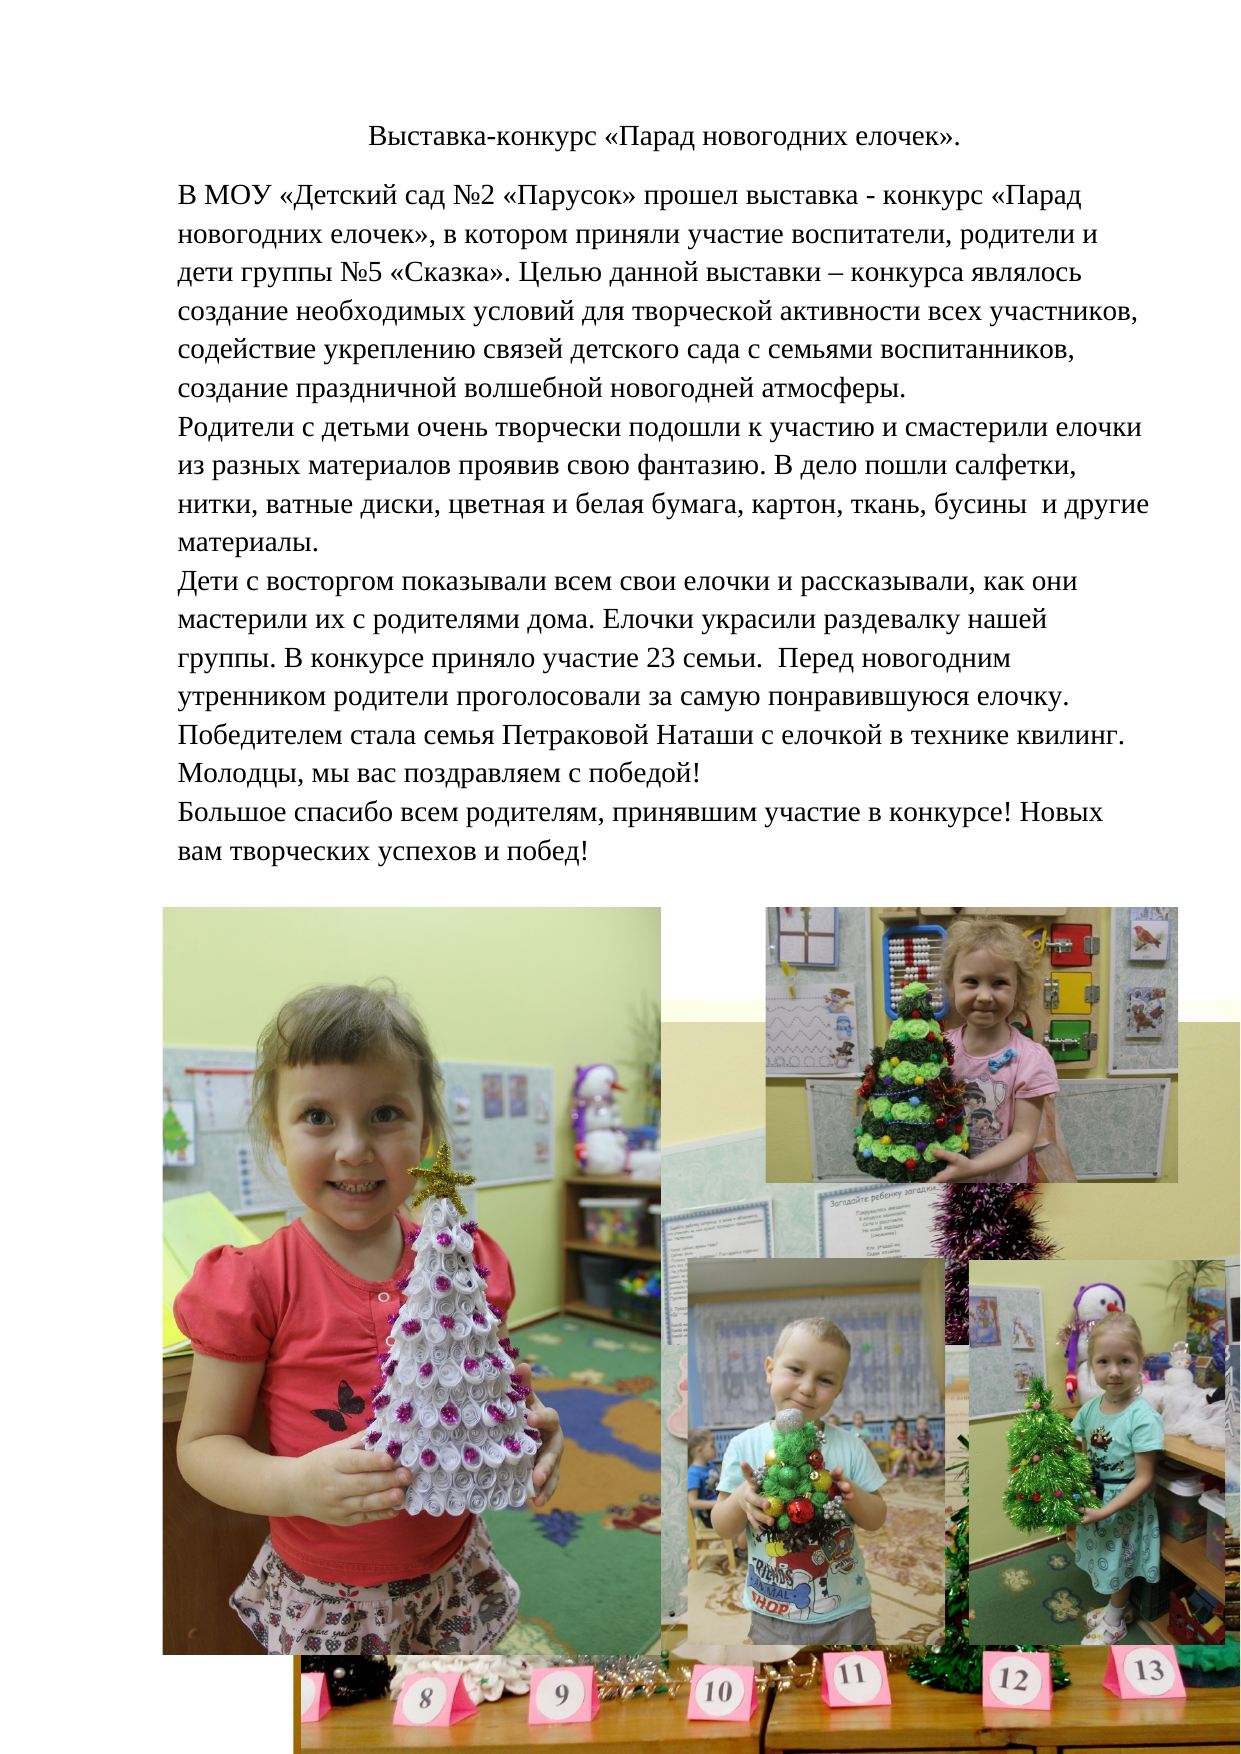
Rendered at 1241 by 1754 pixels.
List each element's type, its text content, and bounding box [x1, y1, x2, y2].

text Дети с восторгом показывали всем свои елочки и рассказывали, как они мастерили их с родителями дома. Елочки украсили раздевалку нашей группы. В конкурсе приняло участие 23 семьи. Перед новогодним утренником родители проголосовали за самую понравившуюся елочку. Победителем стала семья Петраковой Наташи с елочкой в технике квилинг. Молодцы, мы вас поздравляем с победой! [177, 563, 1152, 789]
text В МОУ «Детский сад №2 «Парусок» прошел выставка - конкурс «Парад новогодних елочек», в котором приняли участие воспитатели, родители и дети группы №5 «Сказка». Целью данной выставки – конкурса являлось создание необходимых условий для творческой активности всех участников, содействие укреплению связей детского сада с семьями воспитанников, создание праздничной волшебной новогодней атмосферы. [177, 177, 1152, 404]
text Родители с детьми очень творчески подошли к участию и смастерили елочки из разных материалов проявив свою фантазию. В дело пошли салфетки, нитки, ватные диски, цветная и белая бумага, картон, ткань, бусины и другие материалы. [177, 409, 1152, 558]
text Большое спасибо всем родителям, принявшим участие в конкурсе! Новых вам творческих успехов и побед! [177, 794, 1152, 866]
picture [162, 907, 1241, 1754]
text Выставка-конкурс «Парад новогодних елочек». [177, 118, 1152, 152]
